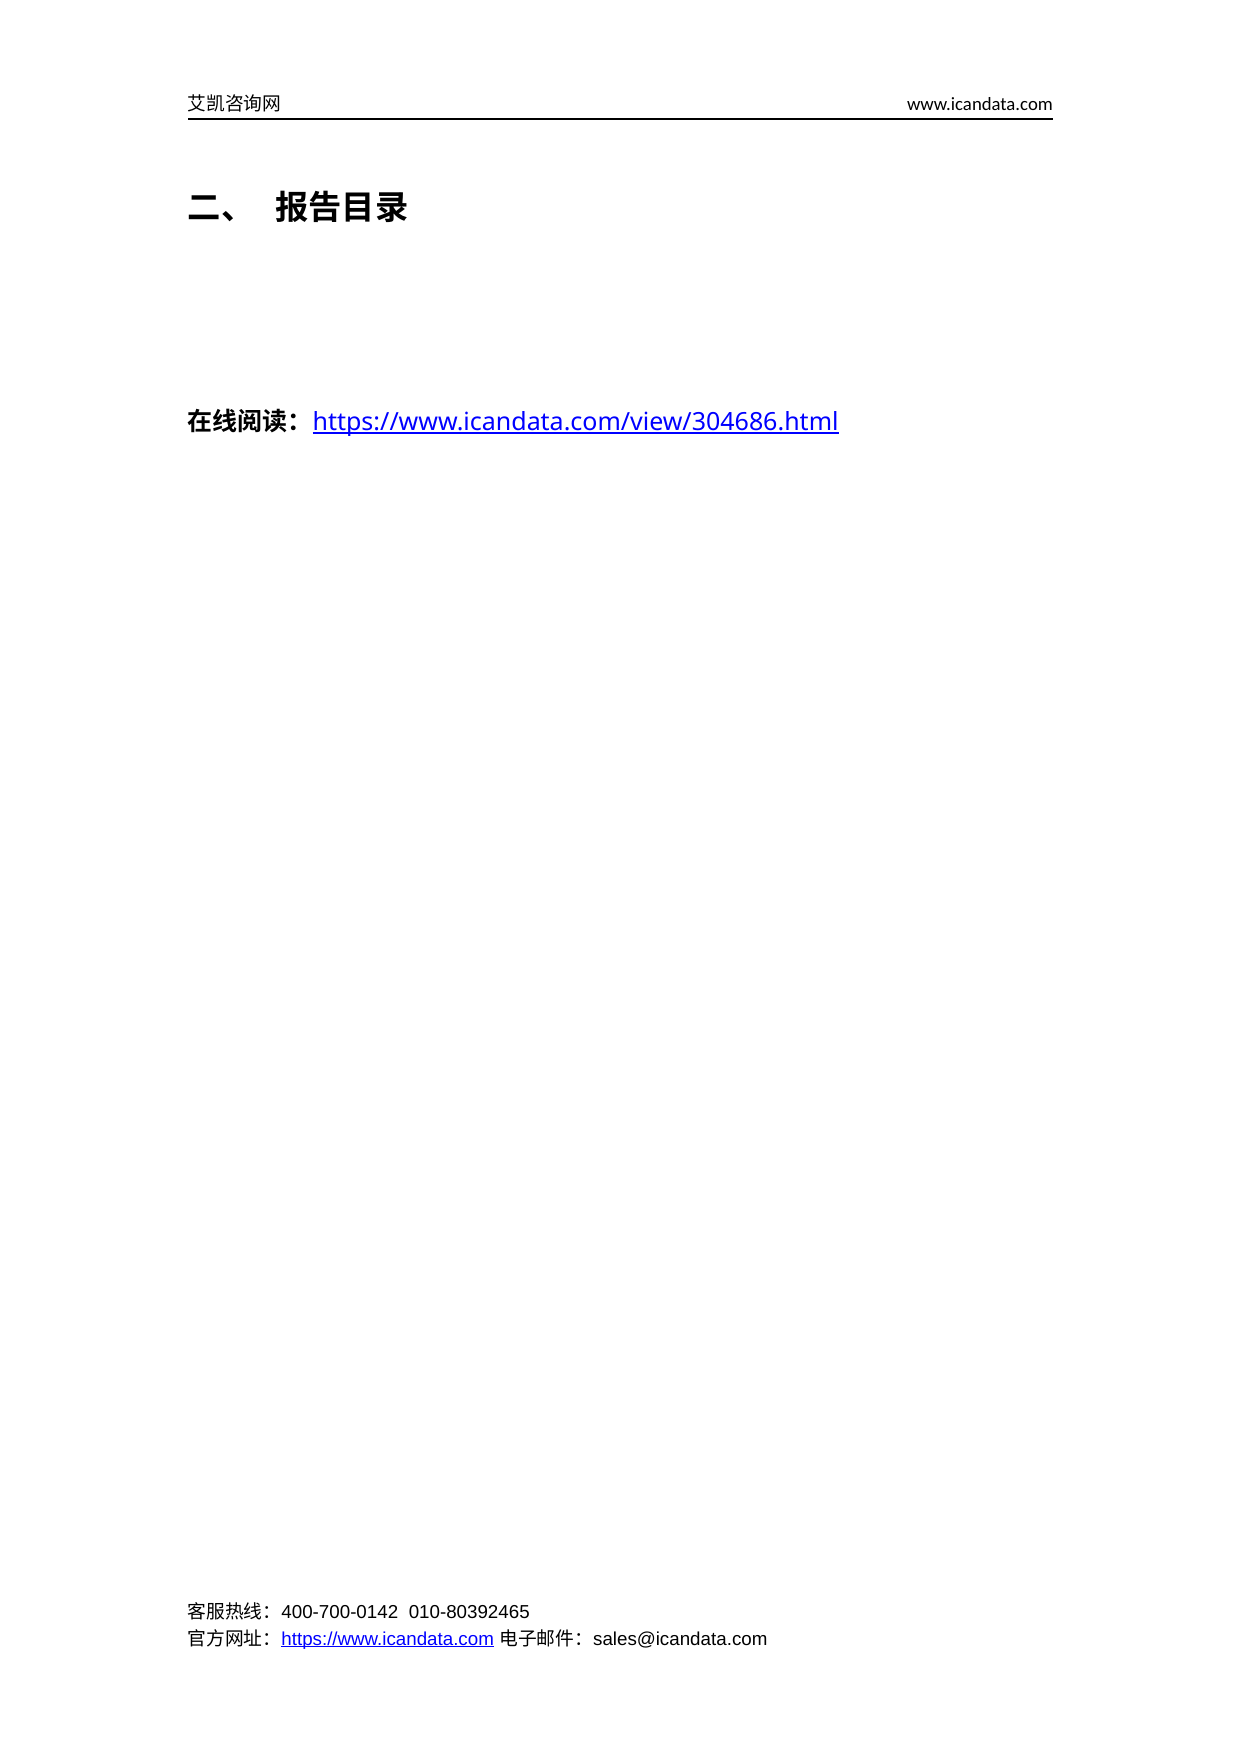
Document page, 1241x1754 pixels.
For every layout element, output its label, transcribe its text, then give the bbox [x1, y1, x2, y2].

text 在线阅读：https://www.icandata.com/view/304686.html [187, 387, 1053, 452]
subtitle 报告目录 [187, 172, 1053, 237]
